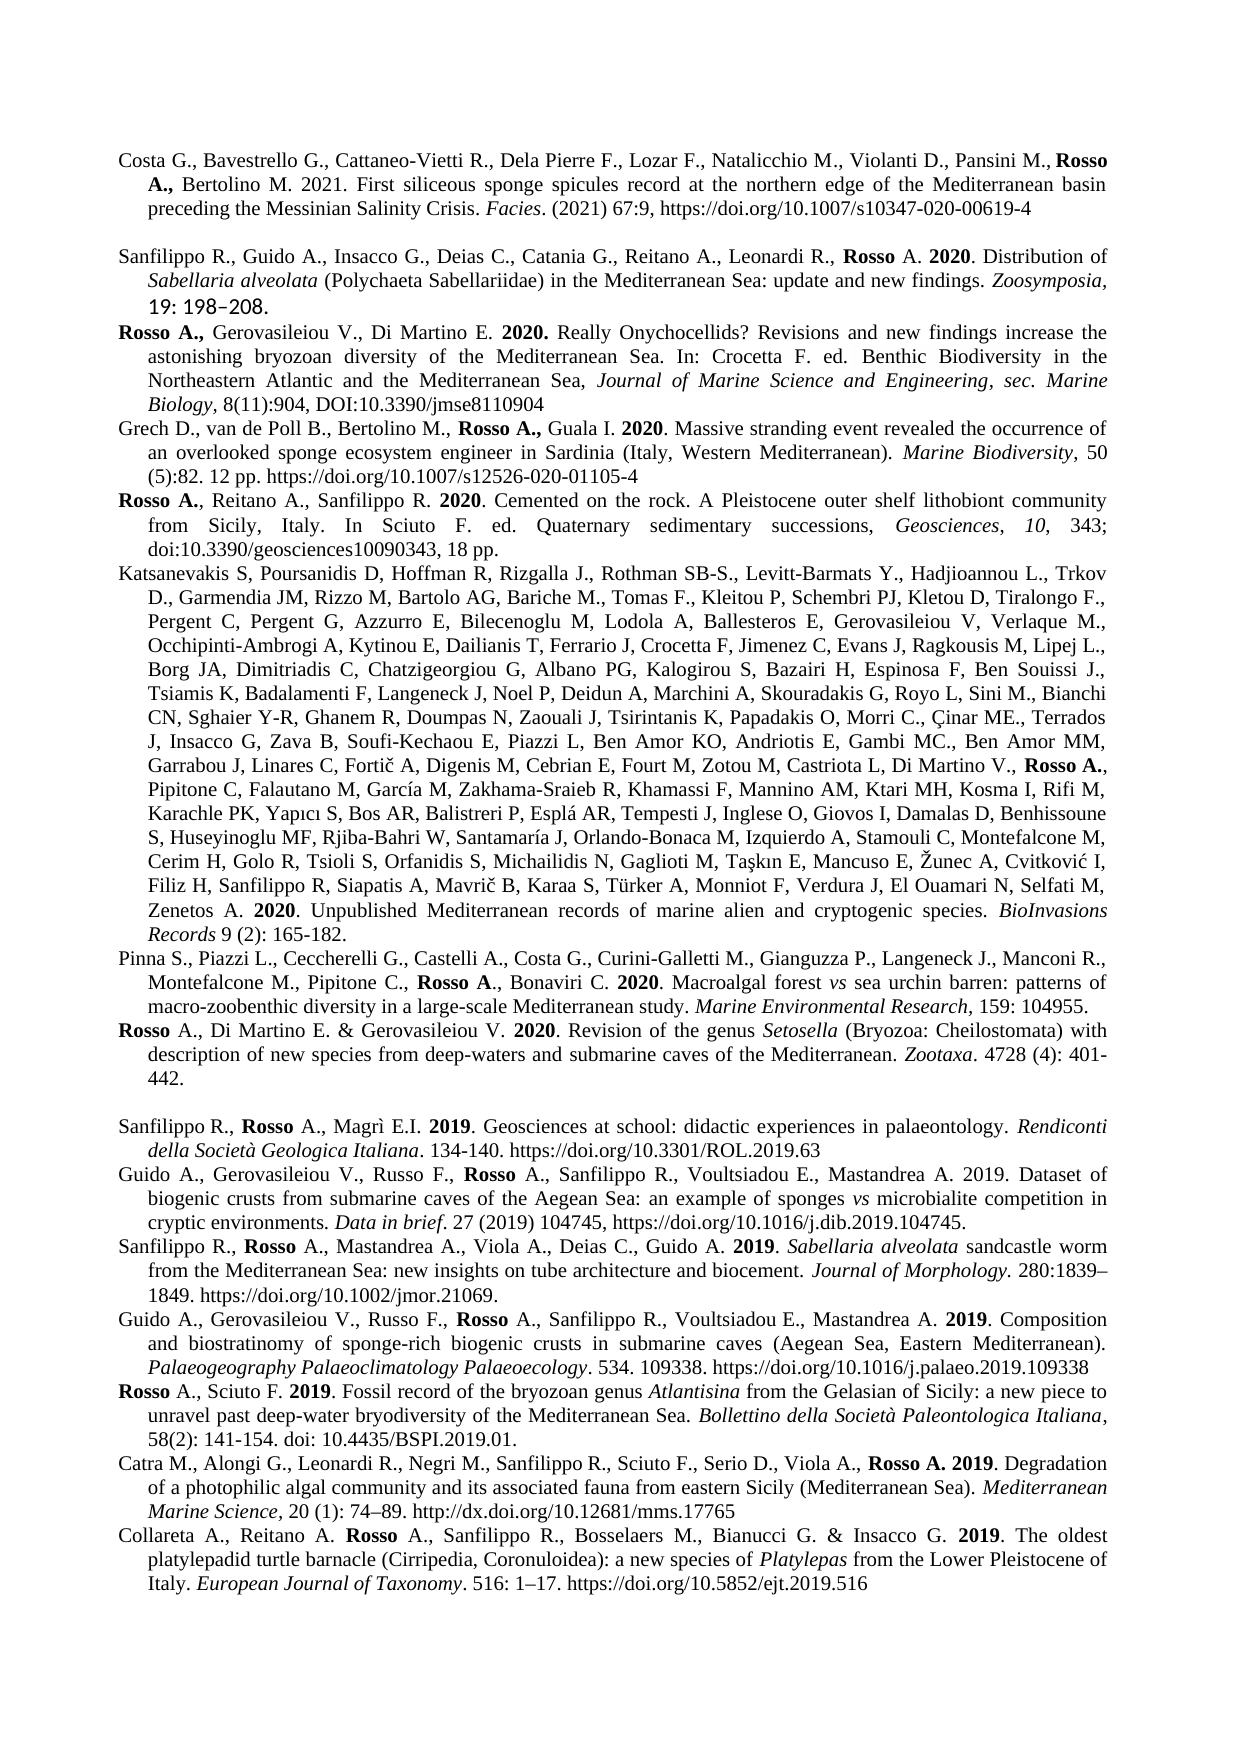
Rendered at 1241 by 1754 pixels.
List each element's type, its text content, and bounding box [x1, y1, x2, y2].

text Guido A., Gerovasileiou V., Russo F., Rosso A., Sanfilippo R., Voultsiadou E., Mastandrea A. 2019. Dataset of biogenic crusts from submarine caves of the Aegean Sea: an example of sponges vs microbialite competition in cryptic environments. Data in brief. 27 (2019) 104745, https://doi.org/10.1016/j.dib.2019.104745. [118, 1162, 1107, 1234]
text Rosso A., Gerovasileiou V., Di Martino E. 2020. Really Onychocellids? Revisions and new findings increase the astonishing bryozoan diversity of the Mediterranean Sea. In: Crocetta F. ed. Benthic Biodiversity in the Northeastern Atlantic and the Mediterranean Sea, Journal of Marine Science and Engineering, sec. Marine Biology, 8(11):904, DOI:10.3390/jmse8110904 [118, 320, 1107, 416]
text Sanfilippo R., Rosso A., Magrì E.I. 2019. Geosciences at school: didactic experiences in palaeontology. Rendiconti della Società Geologica Italiana. 134-140. https://doi.org/10.3301/ROL.2019.63 [118, 1114, 1107, 1162]
text Costa G., Bavestrello G., Cattaneo-Vietti R., Dela Pierre F., Lozar F., Natalicchio M., Violanti D., Pansini M., Rosso A., Bertolino M. 2021. First siliceous sponge spicules record at the northern edge of the Mediterranean basin preceding the Messinian Salinity Crisis. Facies. (2021) 67:9, https://doi.org/10.1007/s10347-020-00619-4 [118, 148, 1107, 220]
text Sanfilippo R., Rosso A., Mastandrea A., Viola A., Deias C., Guido A. 2019. Sabellaria alveolata sandcastle worm from the Mediterranean Sea: new insights on tube architecture and biocement. Journal of Morphology. 280:1839–1849. https://doi.org/10.1002/jmor.21069. [118, 1234, 1107, 1307]
text Grech D., van de Poll B., Bertolino M., Rosso A., Guala I. 2020. Massive stranding event revealed the occurrence of an overlooked sponge ecosystem engineer in Sardinia (Italy, Western Mediterranean). Marine Biodiversity, 50 (5):82. 12 pp. https://doi.org/10.1007/s12526-020-01105-4 [118, 416, 1107, 488]
text Sanfilippo R., Guido A., Insacco G., Deias C., Catania G., Reitano A., Leonardi R., Rosso A. 2020. Distribution of Sabellaria alveolata (Polychaeta Sabellariidae) in the Mediterranean Sea: update and new findings. Zoosymposia, 19: 198–208. [118, 244, 1107, 320]
text Guido A., Gerovasileiou V., Russo F., Rosso A., Sanfilippo R., Voultsiadou E., Mastandrea A. 2019. Composition and biostratinomy of sponge-rich biogenic crusts in submarine caves (Aegean Sea, Eastern Mediterranean). Palaeogeography Palaeoclimatology Palaeoecology. 534. 109338. https://doi.org/10.1016/j.palaeo.2019.109338 [118, 1307, 1107, 1379]
text Pinna S., Piazzi L., Ceccherelli G., Castelli A., Costa G., Curini-Galletti M., Gianguzza P., Langeneck J., Manconi R., Montefalcone M., Pipitone C., Rosso A., Bonaviri C. 2020. Macroalgal forest vs sea urchin barren: patterns of macro-zoobenthic diversity in a large-scale Mediterranean study. Marine Environmental Research, 159: 104955. [118, 946, 1107, 1018]
text Catra M., Alongi G., Leonardi R., Negri M., Sanfilippo R., Sciuto F., Serio D., Viola A., Rosso A. 2019. Degradation of a photophilic algal community and its associated fauna from eastern Sicily (Mediterranean Sea). Mediterranean Marine Science, 20 (1): 74–89. http://dx.doi.org/10.12681/mms.17765 [118, 1451, 1107, 1523]
text Rosso A., Sciuto F. 2019. Fossil record of the bryozoan genus Atlantisina from the Gelasian of Sicily: a new piece to unravel past deep-water bryodiversity of the Mediterranean Sea. Bollettino della Società Paleontologica Italiana, 58(2): 141-154. doi: 10.4435/BSPI.2019.01. [118, 1379, 1107, 1451]
text Collareta A., Reitano A. Rosso A., Sanfilippo R., Bosselaers M., Bianucci G. & Insacco G. 2019. The oldest platylepadid turtle barnacle (Cirripedia, Coronuloidea): a new species of Platylepas from the Lower Pleistocene of Italy. European Journal of Taxonomy. 516: 1–17. https://doi.org/10.5852/ejt.2019.516 [118, 1523, 1107, 1595]
text Rosso A., Di Martino E. & Gerovasileiou V. 2020. Revision of the genus Setosella (Bryozoa: Cheilostomata) with description of new species from deep-waters and submarine caves of the Mediterranean. Zootaxa. 4728 (4): 401-442. [118, 1018, 1107, 1090]
text Katsanevakis S, Poursanidis D, Hoffman R, Rizgalla J., Rothman SB-S., Levitt-Barmats Y., Hadjioannou L., Trkov D., Garmendia JM, Rizzo M, Bartolo AG, Bariche M., Tomas F., Kleitou P, Schembri PJ, Kletou D, Tiralongo F., Pergent C, Pergent G, Azzurro E, Bilecenoglu M, Lodola A, Ballesteros E, Gerovasileiou V, Verlaque M., Occhipinti-Ambrogi A, Kytinou E, Dailianis T, Ferrario J, Crocetta F, Jimenez C, Evans J, Ragkousis M, Lipej L., Borg JA, Dimitriadis C, Chatzigeorgiou G, Albano PG, Kalogirou S, Bazairi H, Espinosa F, Ben Souissi J., Tsiamis K, Badalamenti F, Langeneck J, Noel P, Deidun A, Marchini A, Skouradakis G, Royo L, Sini M., Bianchi CN, Sghaier Y-R, Ghanem R, Doumpas N, Zaouali J, Tsirintanis K, Papadakis O, Morri C., Çinar ME., Terrados J, Insacco G, Zava B, Soufi-Kechaou E, Piazzi L, Ben Amor KO, Andriotis E, Gambi MC., Ben Amor MM, Garrabou J, Linares C, Fortič A, Digenis M, Cebrian E, Fourt M, Zotou M, Castriota L, Di Martino V., Rosso A., Pipitone C, Falautano M, García M, Zakhama-Sraieb R, Khamassi F, Mannino AM, Ktari MH, Kosma I, Rifi M, Karachle PK, Yapıcı S, Bos AR, Balistreri P, Esplá AR, Tempesti J, Inglese O, Giovos I, Damalas D, Benhissoune S, Huseyinoglu MF, Rjiba-Bahri W, Santamaría J, Orlando-Bonaca M, Izquierdo A, Stamouli C, Montefalcone M, Cerim H, Golo R, Tsioli S, Orfanidis S, Michailidis N, Gaglioti M, Taşkın E, Mancuso E, Žunec A, Cvitković I, Filiz H, Sanfilippo R, Siapatis A, Mavrič B, Karaa S, Türker A, Monniot F, Verdura J, El Ouamari N, Selfati M, Zenetos A. 2020. Unpublished Mediterranean records of marine alien and cryptogenic species. BioInvasions Records 9 (2): 165-182. [118, 561, 1107, 946]
text Rosso A., Reitano A., Sanfilippo R. 2020. Cemented on the rock. A Pleistocene outer shelf lithobiont community from Sicily, Italy. In Sciuto F. ed. Quaternary sedimentary successions, Geosciences, 10, 343; doi:10.3390/geosciences10090343, 18 pp. [118, 488, 1107, 561]
